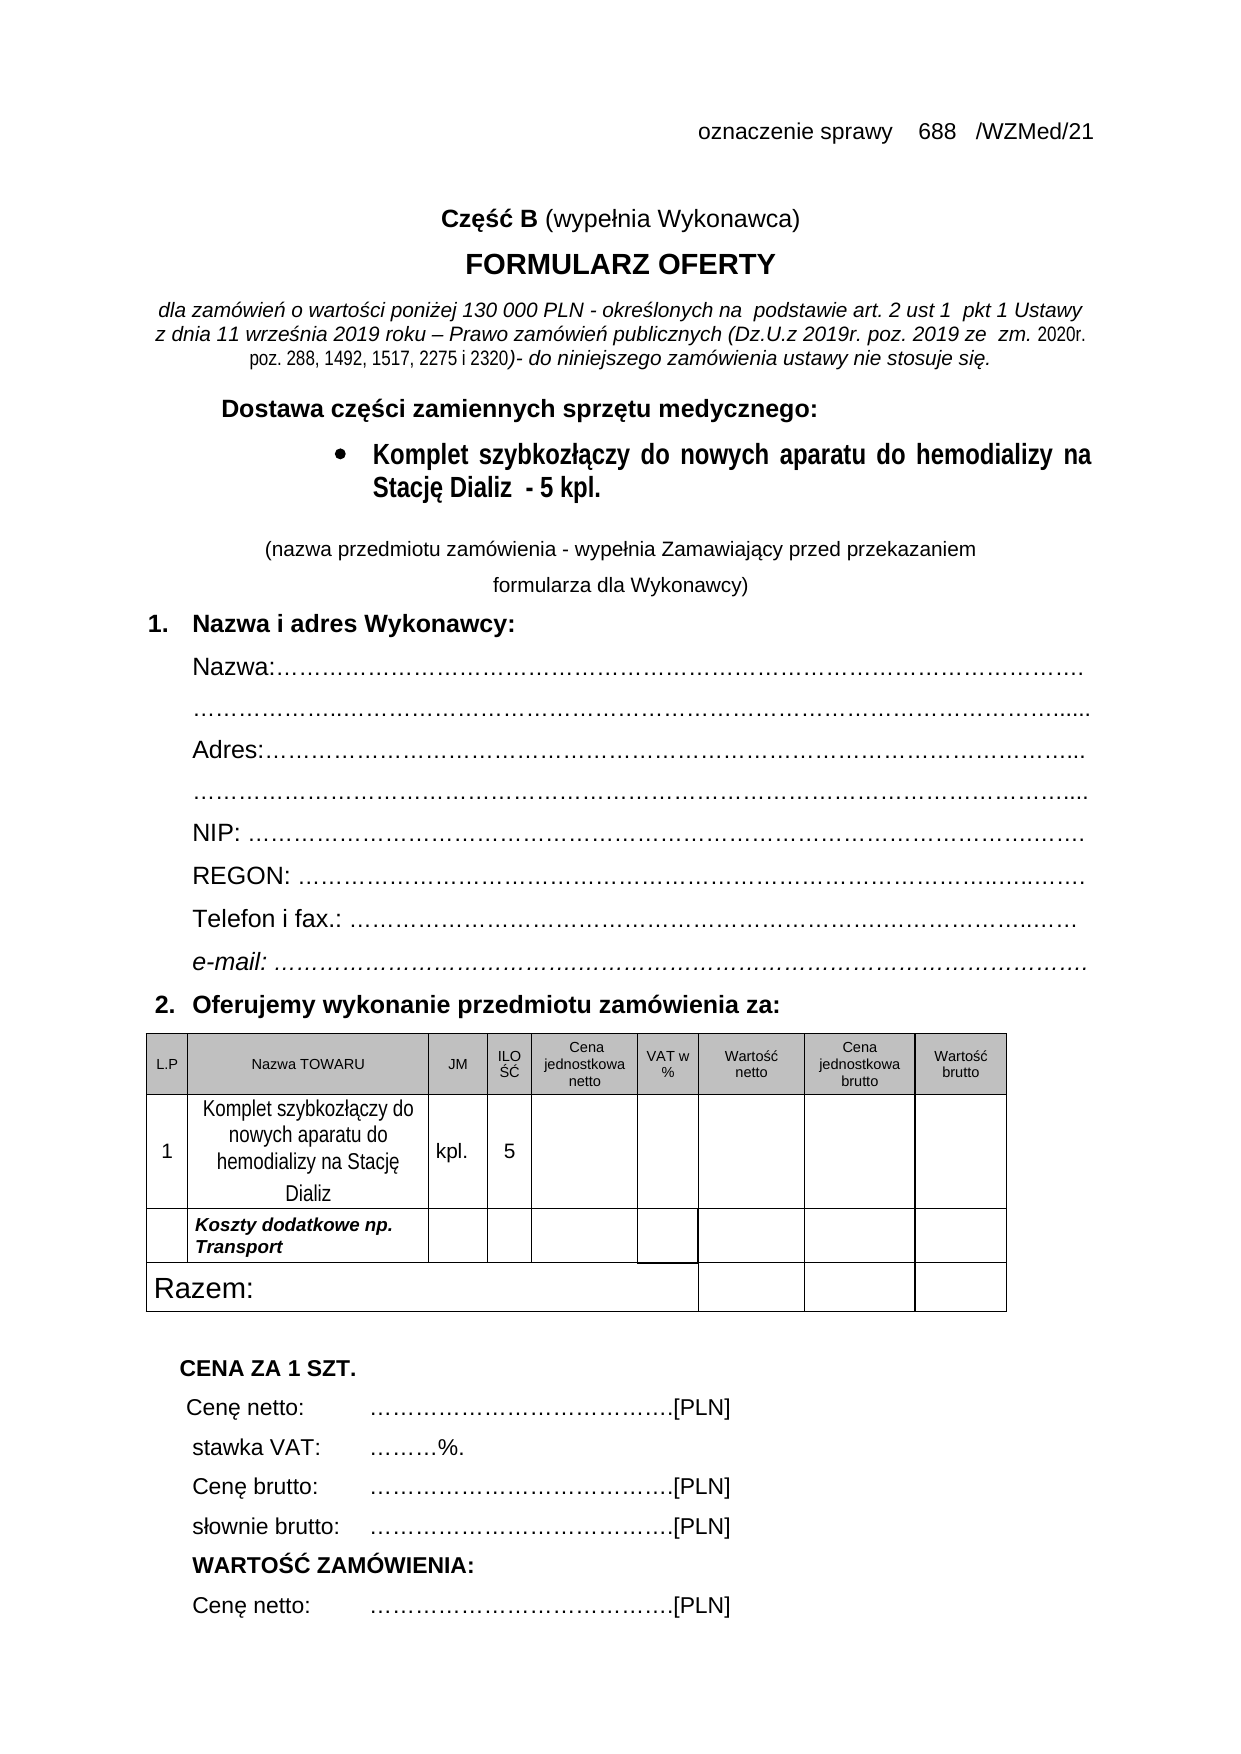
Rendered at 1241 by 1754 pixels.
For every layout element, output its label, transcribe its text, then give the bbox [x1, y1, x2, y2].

table_cell Komplet szybkozłączy do nowych aparatu do hemodializy na Stację Dializ [188, 1095, 428, 1208]
text …………………………………………………………………………………………………….... [148, 778, 1094, 804]
table_cell [916, 1209, 1006, 1262]
list Oferujemy wykonanie przedmiotu zamówienia za: [154, 990, 1094, 1019]
text Cenę brutto: ………………………………….[PLN] [192, 1473, 1094, 1500]
table_cell 5 [488, 1095, 531, 1208]
table_cell [916, 1263, 1006, 1311]
table_cell [805, 1209, 914, 1262]
text Dostawa części zamiennych sprzętu medycznego: [192, 394, 1094, 422]
text (nazwa przedmiotu zamówienia - wypełnia Zamawiający przed przekazaniem formularza dla Wykonawcy) [148, 537, 1094, 597]
text WARTOŚĆ ZAMÓWIENIA: [192, 1552, 1094, 1579]
text NIP: ………………………………………………………………………………………….……. [148, 817, 1094, 846]
table_cell [699, 1209, 804, 1262]
table_cell [805, 1263, 914, 1311]
table_cell Koszty dodatkowe np. Transport [188, 1209, 428, 1262]
list Nazwa i adres Wykonawcy: [148, 609, 1094, 638]
table_cell [805, 1095, 914, 1208]
table_header Cena jednostkowa brutto [805, 1034, 914, 1094]
text Nazwa:……………………………………………………………………………………………. [148, 652, 1094, 681]
text ………………..…………………………………………………………………………………...... [148, 695, 1094, 722]
text Cenę netto: ………………………………….[PLN] [148, 1394, 1094, 1421]
text oznaczenie sprawy 688 /WZMed/21 [148, 118, 1094, 144]
table_cell Razem: [147, 1263, 698, 1311]
table_cell [699, 1263, 804, 1311]
text słownie brutto: ………………………………….[PLN] [192, 1513, 1094, 1539]
text stawka VAT: ………%. [192, 1434, 1094, 1460]
table_header JM [429, 1034, 487, 1094]
table_cell [147, 1209, 187, 1262]
text FORMULARZ OFERTY [148, 247, 1094, 281]
table_header Wartość brutto [916, 1034, 1006, 1094]
table_header Wartość netto [699, 1034, 804, 1094]
table_cell [532, 1209, 637, 1262]
text Telefon i fax.: …………………………………………………………….………………..…… e-mail: ………………………………….…………………………………………………………. [148, 904, 1094, 976]
text Część B (wypełnia Wykonawca) [148, 161, 1094, 233]
table_header L.P [147, 1034, 187, 1094]
list Komplet szybkozłączy do nowych aparatu do hemodializy na Stację Dializ - 5 kpl. [335, 437, 1092, 504]
table_cell [699, 1095, 804, 1208]
table_cell 1 [147, 1095, 187, 1208]
table_cell [429, 1209, 487, 1262]
table_header VAT w % [638, 1034, 698, 1094]
table_cell [916, 1095, 1006, 1208]
text dla zamówień o wartości poniżej 130 000 PLN - określonych na podstawie art. 2 ust 1 pkt 1 Ustawy [148, 298, 1093, 322]
table_cell [638, 1095, 698, 1208]
table_header Cena jednostkowa netto [532, 1034, 637, 1094]
table_header Nazwa TOWARU [188, 1034, 428, 1094]
table_header ILOŚĆ [488, 1034, 531, 1094]
text REGON: ………………………………………………………………………………..…..……. [148, 861, 1094, 889]
text Cenę netto: ………………………………….[PLN] [192, 1592, 1094, 1618]
table_cell kpl. [429, 1095, 487, 1208]
text z dnia 11 września 2019 roku – Prawo zamówień publicznych (Dz.U.z 2019r. poz. 2019 ze zm. 2020r. poz. 288, 1492, 1517, 2275 i 2320)- do niniejszego zamówienia ustawy nie stosuje się. [148, 322, 1093, 370]
table_cell [638, 1209, 697, 1262]
text CENA ZA 1 SZT. [148, 1355, 1094, 1381]
table_cell [532, 1095, 637, 1208]
text Adres:……………………………………………………………………………………………... [148, 735, 1094, 764]
table_cell [488, 1209, 531, 1262]
